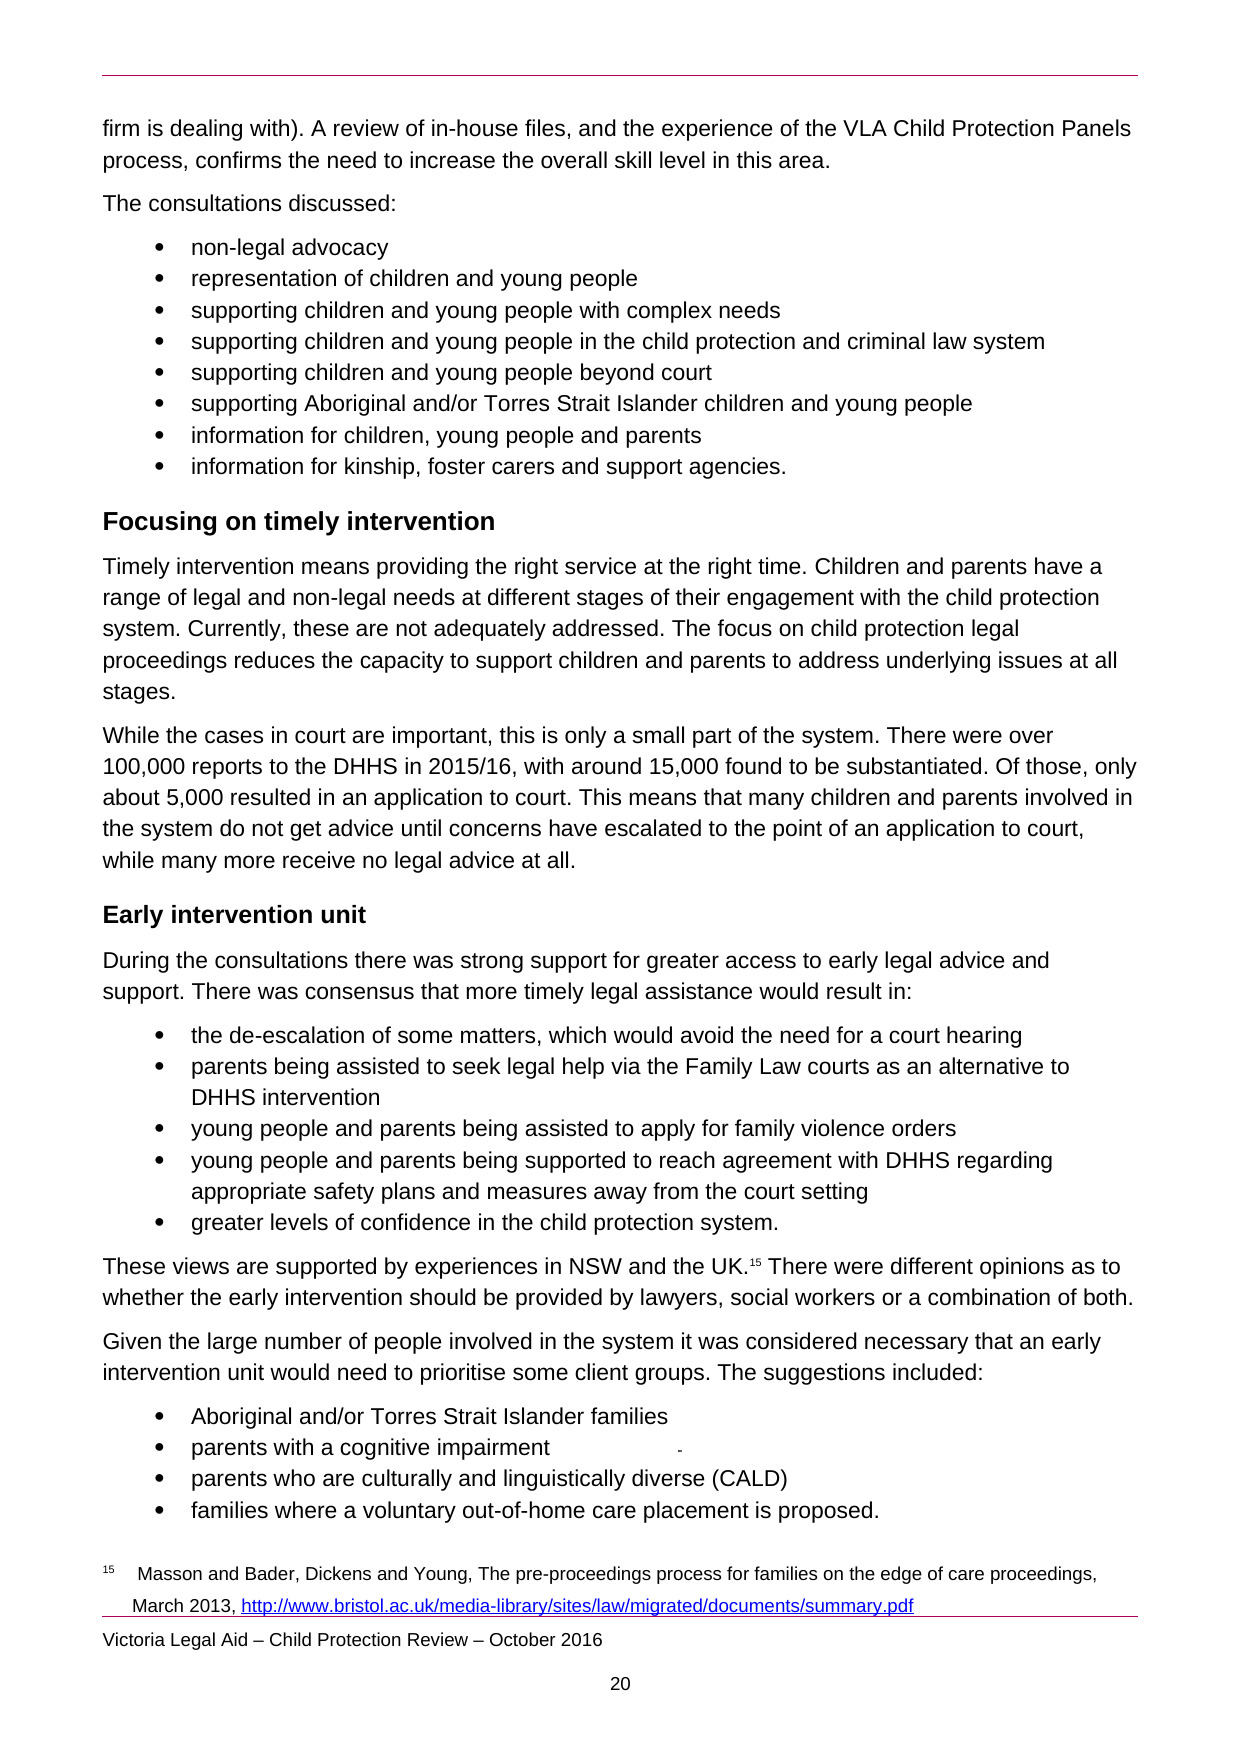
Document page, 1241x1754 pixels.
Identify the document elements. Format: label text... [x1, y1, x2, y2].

list young people and parents being supported to reach agreement with DHHS regarding appropriate safety plans and measures away from the court setting [155, 1142, 1138, 1204]
list information for children, young people and parents [155, 417, 1138, 448]
list supporting children and young people in the child protection and criminal law system [155, 323, 1138, 354]
list supporting children and young people with complex needs [155, 292, 1138, 323]
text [102, 110, 1138, 173]
text During the consultations there was strong support for greater access to early legal advice and support. There was consensus that more timely legal assistance would result in: [102, 942, 1138, 1004]
subtitle Early intervention unit [102, 898, 1138, 929]
list the de-escalation of some matters, which would avoid the need for a court hearing [155, 1017, 1138, 1048]
list greater levels of confidence in the child protection system. [155, 1204, 1138, 1235]
list non-legal advocacy [155, 229, 1138, 260]
list parents being assisted to seek legal help via the Family Law courts as an alternative to DHHS intervention [155, 1048, 1138, 1110]
list parents who are culturally and linguistically diverse (CALD) [155, 1460, 1138, 1492]
list Aboriginal and/or Torres Strait Islander families [155, 1398, 1138, 1429]
list supporting Aboriginal and/or Torres Strait Islander children and young people [155, 385, 1138, 417]
list parents with a cognitive impairment [155, 1429, 1138, 1460]
list young people and parents being assisted to apply for family violence orders [155, 1110, 1138, 1142]
text While the cases in court are important, this is only a small part of the system. There were over 100,000 reports to the DHHS in 2015/16, with around 15,000 found to be substantiated. Of those, only about 5,000 resulted in an application to court. This means that many children and parents involved in the system do not get advice until concerns have escalated to the point of an application to court, while many more receive no legal advice at all. [102, 717, 1138, 873]
text Given the large number of people involved in the system it was considered necessary that an early intervention unit would need to prioritise some client groups. The suggestions included: [102, 1323, 1138, 1385]
list supporting children and young people beyond court [155, 354, 1138, 385]
list representation of children and young people [155, 260, 1138, 292]
subtitle Focusing on timely intervention [102, 504, 1138, 535]
text The consultations discussed: [102, 185, 1138, 217]
list information for kinship, foster carers and support agencies. [155, 448, 1138, 479]
text These views are supported by experiences in NSW and the UK. There were different opinions as to whether the early intervention should be provided by lawyers, social workers or a combination of both. [102, 1248, 1138, 1310]
list families where a voluntary out-of-home care placement is proposed. [155, 1492, 1138, 1523]
text Timely intervention means providing the right service at the right time. Children and parents have a range of legal and non-legal needs at different stages of their engagement with the child protection system. Currently, these are not adequately addressed. The focus on child protection legal proceedings reduces the capacity to support children and parents to address underlying issues at all stages. [102, 548, 1138, 704]
